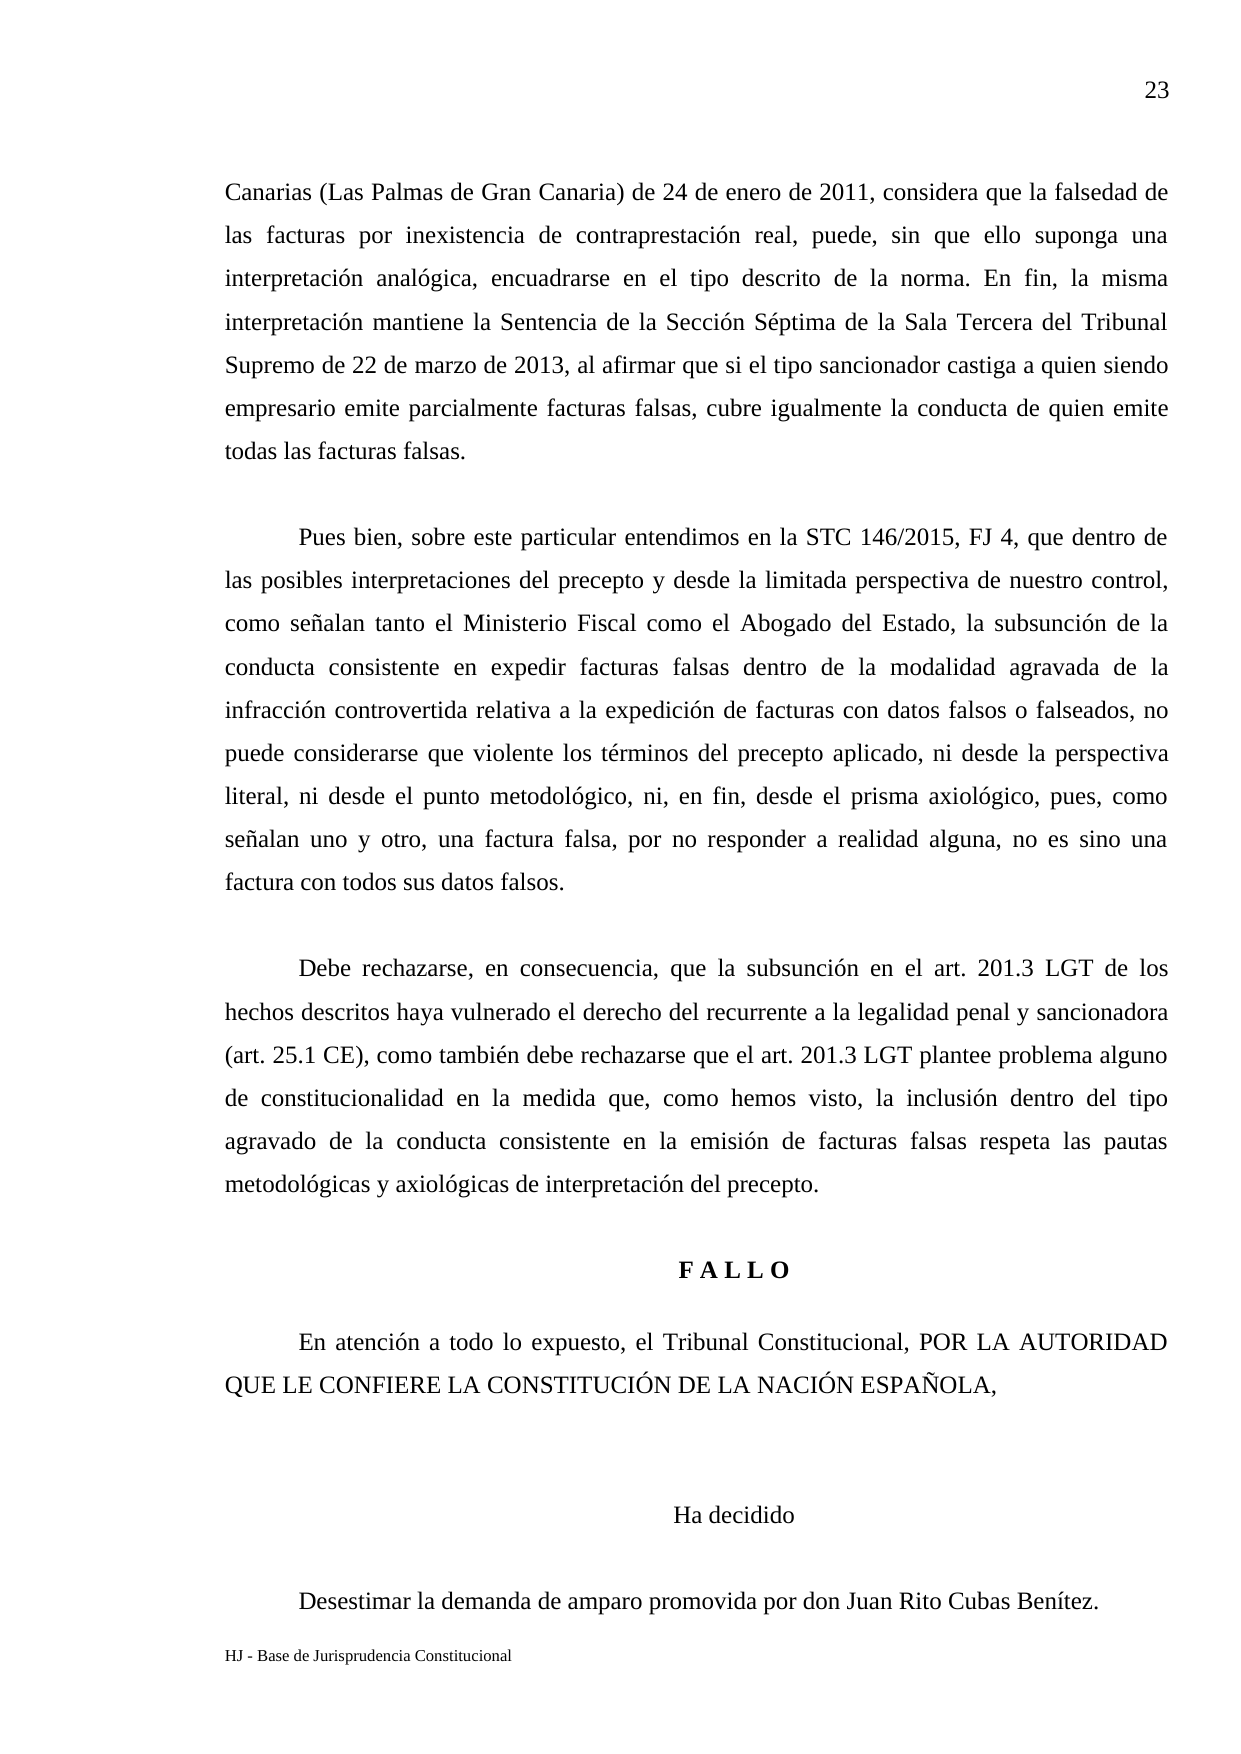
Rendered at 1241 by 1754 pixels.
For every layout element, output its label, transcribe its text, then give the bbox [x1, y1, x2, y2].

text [224, 177, 1169, 465]
text Pues bien, sobre este particular entendimos en la STC 146/2015, FJ 4, que dentro de las posibles interpretaciones del precepto y desde la limitada perspectiva de nuestro control, como señalan tanto el Ministerio Fiscal como el Abogado del Estado, la subsunción de la conducta consistente en expedir facturas falsas dentro de la modalidad agravada de la infracción controvertida relativa a la expedición de facturas con datos falsos o falseados, no puede considerarse que violente los términos del precepto aplicado, ni desde la perspectiva literal, ni desde el punto metodológico, ni, en fin, desde el prisma axiológico, pues, como señalan uno y otro, una factura falsa, por no responder a realidad alguna, no es sino una factura con todos sus datos falsos. [224, 522, 1169, 896]
text En atención a todo lo expuesto, el Tribunal Constitucional, POR LA AUTORIDAD QUE LE CONFIERE LA CONSTITUCIÓN DE LA NACIÓN ESPAÑOLA, [224, 1327, 1169, 1399]
text Desestimar la demanda de amparo promovida por don Juan Rito Cubas Benítez. [224, 1586, 1169, 1615]
text Ha decidido [224, 1500, 1169, 1528]
text Debe rechazarse, en consecuencia, que la subsunción en el art. 201.3 LGT de los hechos descritos haya vulnerado el derecho del recurrente a la legalidad penal y sancionadora (art. 25.1 CE), como también debe rechazarse que el art. 201.3 LGT plantee problema alguno de constitucionalidad en la medida que, como hemos visto, la inclusión dentro del tipo agravado de la conducta consistente en la emisión de facturas falsas respeta las pautas metodológicas y axiológicas de interpretación del precepto. [224, 953, 1169, 1198]
subtitle F A L L O [224, 1255, 1169, 1284]
